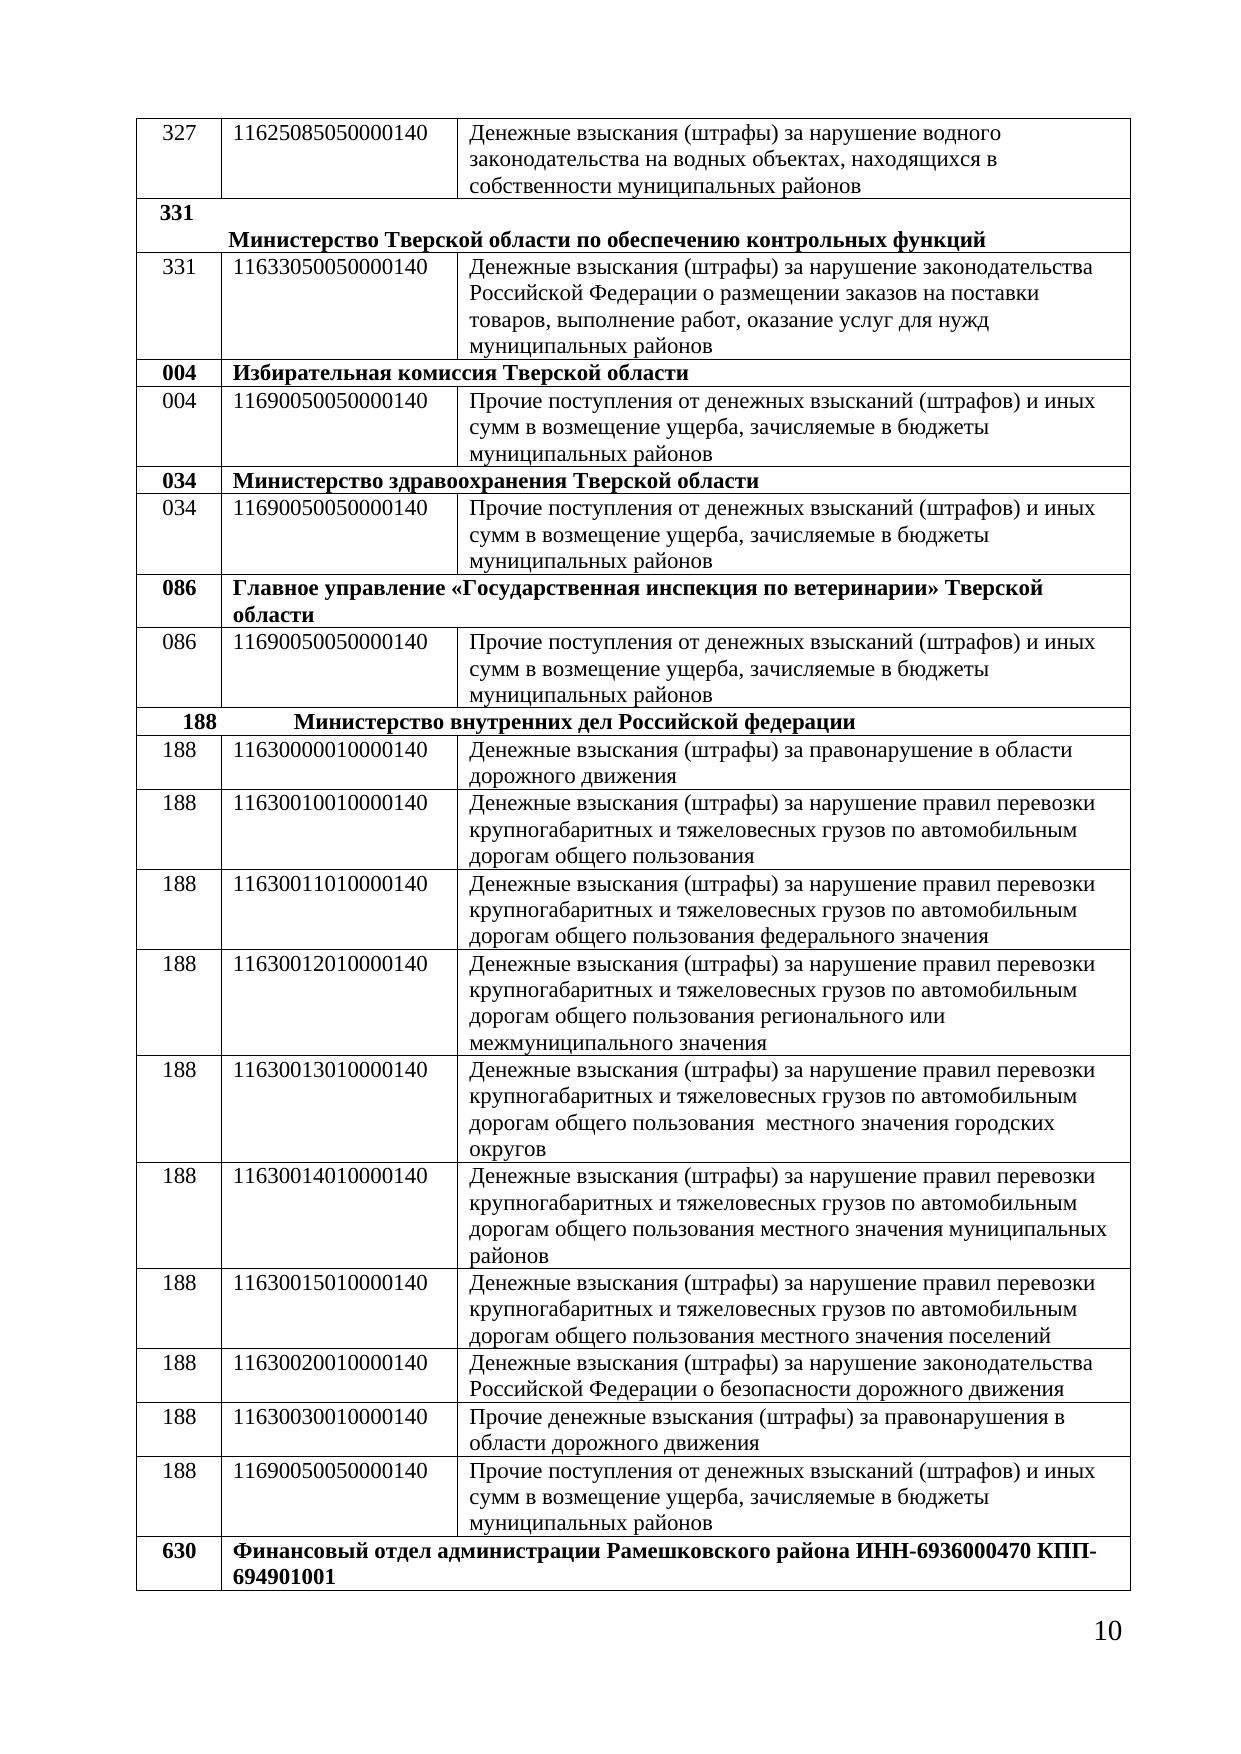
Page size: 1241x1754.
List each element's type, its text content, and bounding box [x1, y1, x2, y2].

table_cell Прочие поступления от денежных взысканий (штрафов) и иных сумм в возмещение ущерба, зачисляемые в бюджеты муниципальных районов [458, 628, 1130, 707]
table_cell 188 [137, 736, 221, 788]
table_cell 11630014010000140 [222, 1163, 457, 1268]
table_cell 11630030010000140 [222, 1403, 457, 1456]
table_cell 11690050050000140 [222, 387, 457, 466]
table_cell 188 [137, 1457, 221, 1536]
table_cell 331 Министерство Тверской области по обеспечению контрольных функций [137, 199, 1130, 252]
table_cell Прочие денежные взыскания (штрафы) за правонарушения в области дорожного движения [458, 1403, 1130, 1456]
table_cell 11625085050000140 [222, 119, 457, 198]
table_cell Финансовый отдел администрации Рамешковского района ИНН-6936000470 КПП-694901001 [222, 1537, 1130, 1589]
table_cell 11630011010000140 [222, 870, 457, 949]
table_cell 331 [137, 253, 221, 358]
table_cell 11690050050000140 [222, 628, 457, 707]
table_cell 188 [137, 1349, 221, 1402]
table_cell Денежные взыскания (штрафы) за нарушение законодательства Российской Федерации о безопасности дорожного движения [458, 1349, 1130, 1402]
table_cell 11630000010000140 [222, 736, 457, 788]
table_cell 11630020010000140 [222, 1349, 457, 1402]
table_cell Денежные взыскания (штрафы) за правонарушение в области дорожного движения [458, 736, 1130, 788]
table_cell 188 Министерство внутренних дел Российской федерации [137, 708, 1130, 735]
table_cell 004 [137, 360, 221, 386]
table_cell Денежные взыскания (штрафы) за нарушение законодательства Российской Федерации о размещении заказов на поставки товаров, выполнение работ, оказание услуг для нужд муниципальных районов [458, 253, 1130, 358]
table_cell Денежные взыскания (штрафы) за нарушение правил перевозки крупногабаритных и тяжеловесных грузов по автомобильным дорогам общего пользования регионального или межмуниципального значения [458, 950, 1130, 1055]
table_cell 188 [137, 790, 221, 868]
table_cell Прочие поступления от денежных взысканий (штрафов) и иных сумм в возмещение ущерба, зачисляемые в бюджеты муниципальных районов [458, 494, 1130, 573]
table_cell 11630012010000140 [222, 950, 457, 1055]
table_cell 188 [137, 1403, 221, 1456]
table_cell Денежные взыскания (штрафы) за нарушение правил перевозки крупногабаритных и тяжеловесных грузов по автомобильным дорогам общего пользования федерального значения [458, 870, 1130, 949]
table_cell 327 [137, 119, 221, 198]
table_cell Денежные взыскания (штрафы) за нарушение правил перевозки крупногабаритных и тяжеловесных грузов по автомобильным дорогам общего пользования местного значения муниципальных районов [458, 1163, 1130, 1268]
table_cell Главное управление «Государственная инспекция по ветеринарии» Тверской области [222, 575, 1130, 627]
table_cell 034 [137, 494, 221, 573]
table_cell 11630010010000140 [222, 790, 457, 868]
table_cell Министерство здравоохранения Тверской области [222, 467, 1130, 493]
table_cell 086 [137, 628, 221, 707]
table_cell 004 [137, 387, 221, 466]
table_cell 188 [137, 1163, 221, 1268]
table_cell 188 [137, 950, 221, 1055]
table_cell Избирательная комиссия Тверской области [222, 360, 1130, 386]
table_cell 086 [137, 575, 221, 627]
table_cell Денежные взыскания (штрафы) за нарушение правил перевозки крупногабаритных и тяжеловесных грузов по автомобильным дорогам общего пользования [458, 790, 1130, 868]
table_cell 11630013010000140 [222, 1056, 457, 1162]
table_cell 630 [137, 1537, 221, 1589]
table_cell 188 [137, 870, 221, 949]
table_cell Денежные взыскания (штрафы) за нарушение правил перевозки крупногабаритных и тяжеловесных грузов по автомобильным дорогам общего пользования местного значения городских округов [458, 1056, 1130, 1162]
table_cell 11690050050000140 [222, 494, 457, 573]
table_cell 11630015010000140 [222, 1269, 457, 1348]
table_cell 034 [137, 467, 221, 493]
table_cell 11633050050000140 [222, 253, 457, 358]
table_cell Прочие поступления от денежных взысканий (штрафов) и иных сумм в возмещение ущерба, зачисляемые в бюджеты муниципальных районов [458, 1457, 1130, 1536]
table_cell 188 [137, 1269, 221, 1348]
table_cell Прочие поступления от денежных взысканий (штрафов) и иных сумм в возмещение ущерба, зачисляемые в бюджеты муниципальных районов [458, 387, 1130, 466]
table_cell 11690050050000140 [222, 1457, 457, 1536]
table_cell Денежные взыскания (штрафы) за нарушение водного законодательства на водных объектах, находящихся в собственности муниципальных районов [458, 119, 1130, 198]
table_cell Денежные взыскания (штрафы) за нарушение правил перевозки крупногабаритных и тяжеловесных грузов по автомобильным дорогам общего пользования местного значения поселений [458, 1269, 1130, 1348]
table_cell 188 [137, 1056, 221, 1162]
